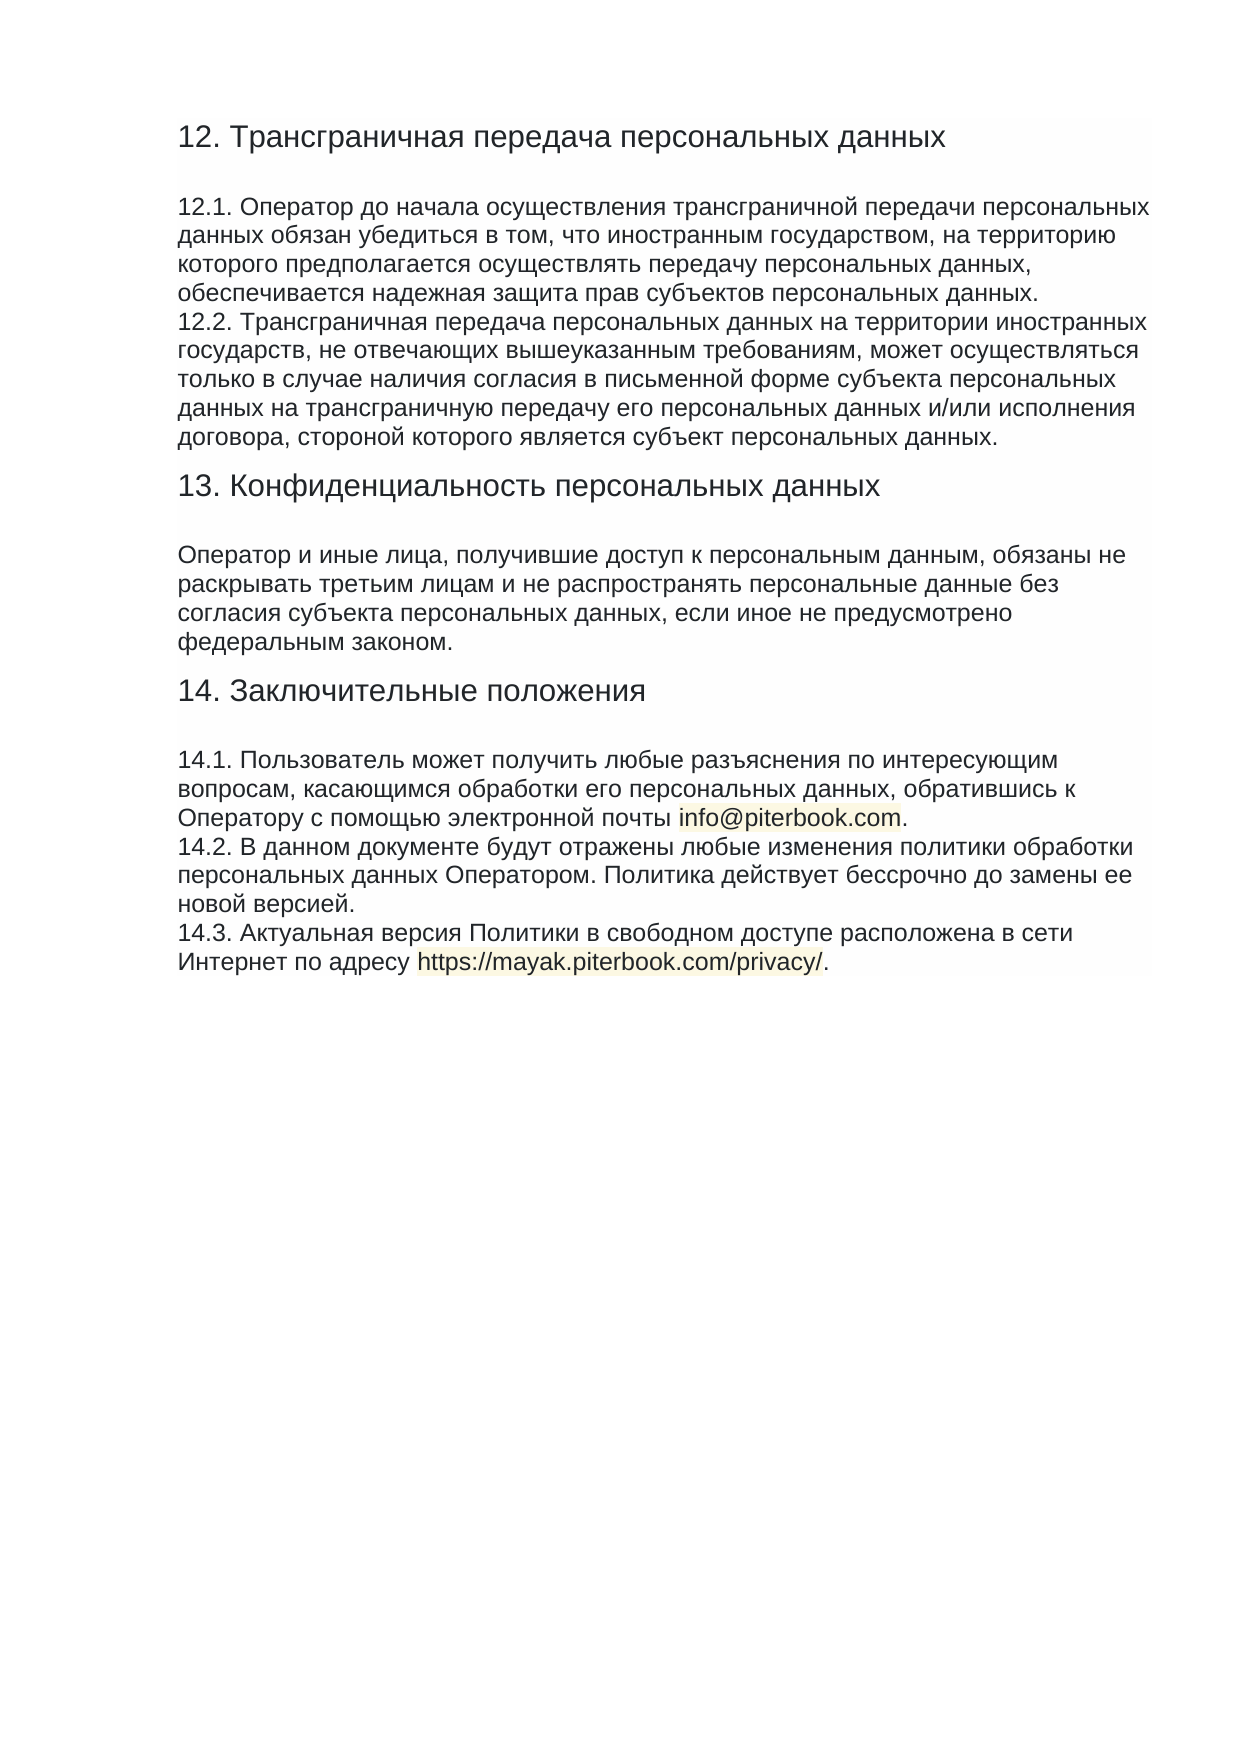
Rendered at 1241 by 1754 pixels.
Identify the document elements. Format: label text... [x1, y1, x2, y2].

text 14.1. Пользователь может получить любые разъяснения по интересующим вопросам, касающимся обработки его персональных данных, обратившись к Оператору с помощью электронной почты info@piterbook.com. [177, 746, 1152, 832]
text 12.1. Оператор до начала осуществления трансграничной передачи персональных данных обязан убедиться в том, что иностранным государством, на территорию которого предполагается осуществлять передачу персональных данных, обеспечивается надежная защита прав субъектов персональных данных. [177, 192, 1152, 307]
text 13. Конфиденциальность персональных данных [177, 467, 1152, 503]
text 14.2. В данном документе будут отражены любые изменения политики обработки персональных данных Оператором. Политика действует бессрочно до замены ее новой версией. [177, 832, 1152, 918]
text 14. Заключительные положения [177, 672, 1152, 708]
text 12. Трансграничная передача персональных данных [177, 118, 1152, 154]
text 14.3. Актуальная версия Политики в свободном доступе расположена в сети Интернет по адресу https://mayak.piterbook.com/privacy/. [177, 918, 1152, 976]
text 12.2. Трансграничная передача персональных данных на территории иностранных государств, не отвечающих вышеуказанным требованиям, может осуществляться только в случае наличия согласия в письменной форме субъекта персональных данных на трансграничную передачу его персональных данных и/или исполнения договора, стороной которого является субъект персональных данных. [177, 307, 1152, 450]
text Оператор и иные лица, получившие доступ к персональным данным, обязаны не раскрывать третьим лицам и не распространять персональные данные без согласия субъекта персональных данных, если иное не предусмотрено федеральным законом. [177, 540, 1152, 655]
